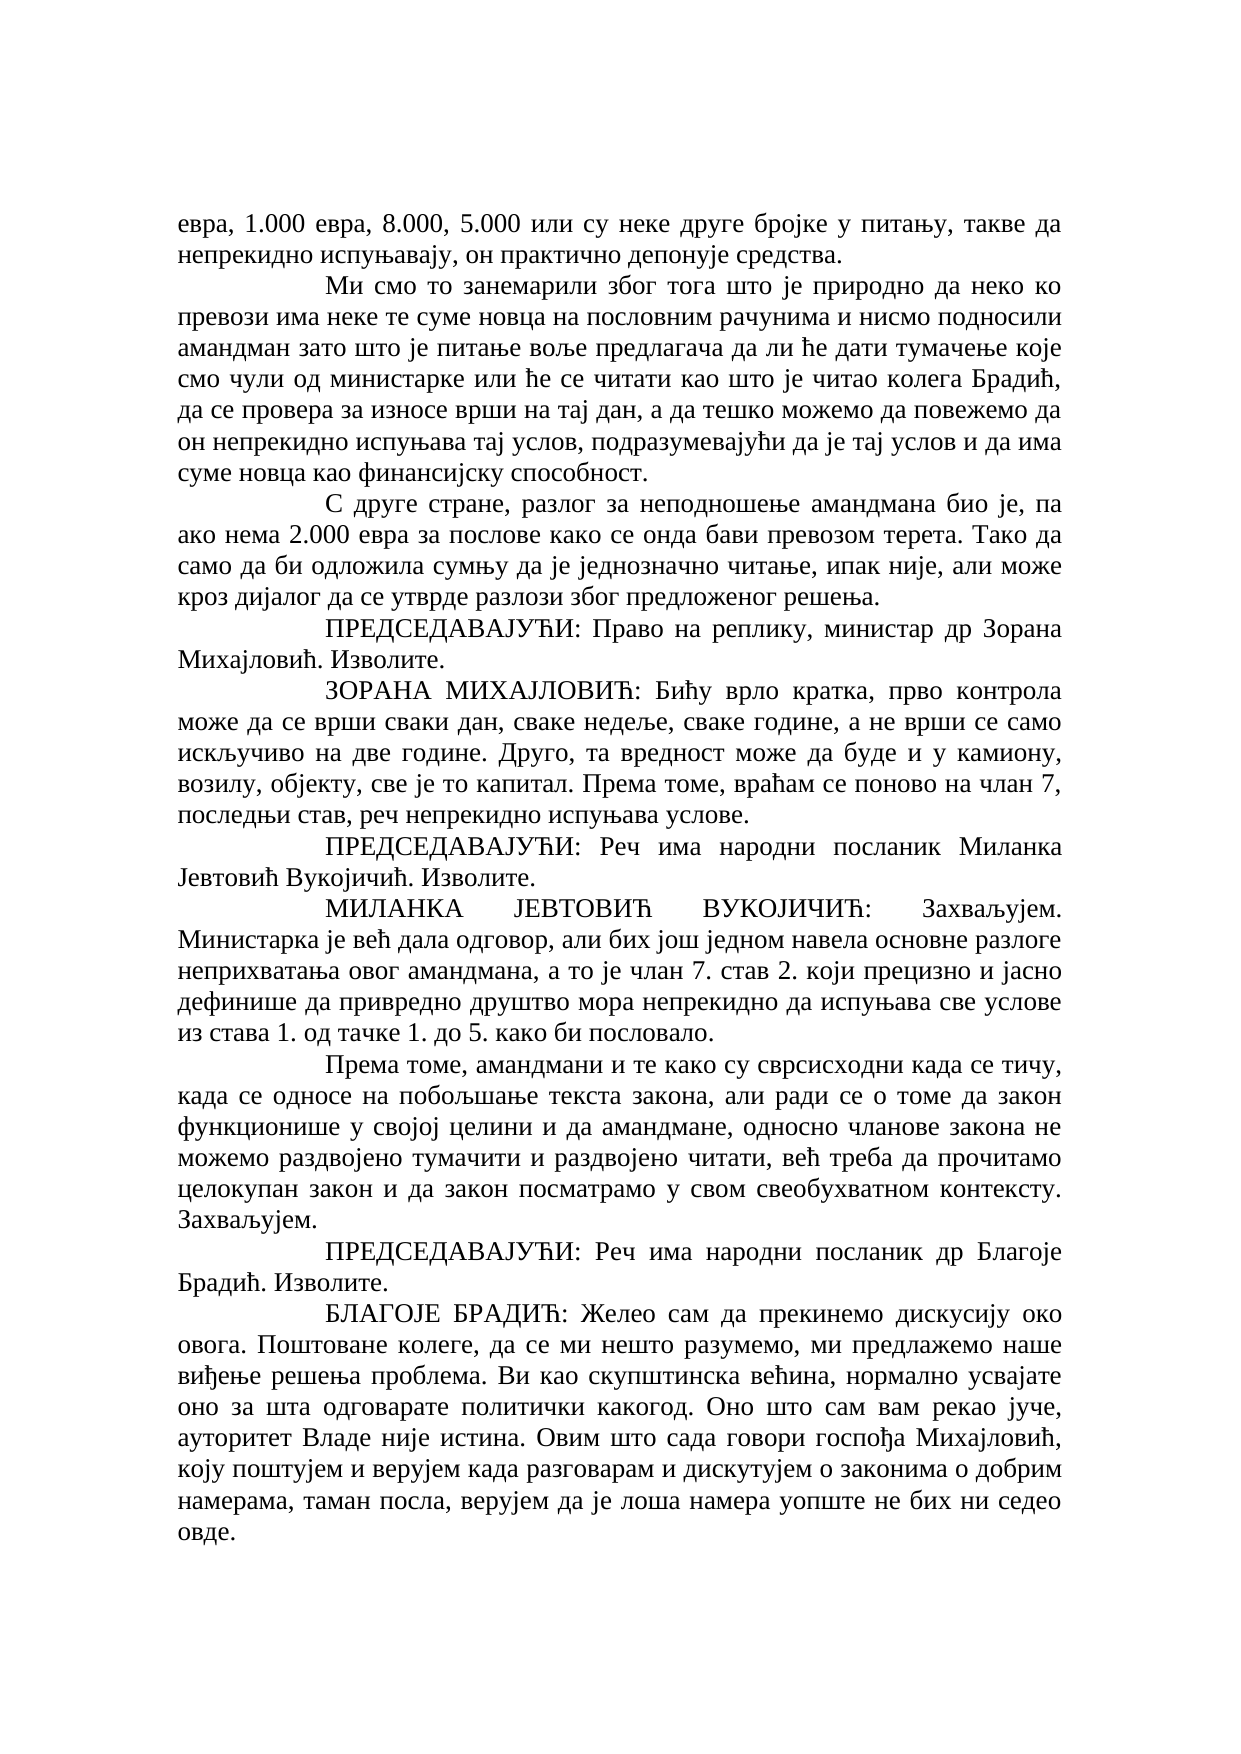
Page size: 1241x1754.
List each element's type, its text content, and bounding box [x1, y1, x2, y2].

text Према томе, амандмани и те како су сврсисходни када се тичу, када се односе на побољшање текста закона, али ради се о томе да закон функционише у својој целини и да амандмане, односно чланове закона не можемо раздвојено тумачити и раздвојено читати, већ треба да прочитамо целокупан закон и да закон посматрамо у свом свеобухватном контексту. Захваљујем. [177, 1048, 1063, 1234]
text БЛАГОЈЕ БРАДИЋ: Желео сам да прекинемо дискусију око овога. Поштоване колеге, да се ми нешто разумемо, ми предлажемо наше виђење решења проблема. Ви као скупштинска већина, нормално усвајате оно за шта одговарате политички какогод. Оно што сам вам рекао јуче, ауторитет Владе није истина. Овим што сада говори госпођа Михајловић, коју поштујем и верујем када разговарам и дискутујем о законима о добрим намерама, таман посла, верујем да је лоша намера уопште не бих ни седео овде. [177, 1297, 1063, 1546]
text ПРЕДСЕДАВАЈУЋИ: Реч има народни посланик др Благоје Брадић. Изволите. [177, 1234, 1063, 1297]
text МИЛАНКА ЈЕВТОВИЋ ВУКОЈИЧИЋ: Захваљујем. Министарка је већ дала одговор, али бих још једном навела основне разлоге неприхватања овог амандмана, а то је члан 7. став 2. који прецизно и јасно дефинише да привредно друштво мора непрекидно да испуњава све услове из става 1. од тачке 1. до 5. како би пословало. [177, 892, 1063, 1048]
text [177, 207, 1063, 269]
text ПРЕДСЕДАВАЈУЋИ: Право на реплику, министар др Зорана Михајловић. Изволите. [177, 612, 1063, 674]
text ЗОРАНА МИХАЈЛОВИЋ: Бићу врло кратка, прво контрола може да се врши сваки дан, сваке недеље, сваке године, а не врши се само искључиво на две године. Друго, та вредност може да буде и у камиону, возилу, објекту, све је то капитал. Према томе, враћам се поново на члан 7, последњи став, реч непрекидно испуњава услове. [177, 674, 1063, 830]
text С друге стране, разлог за неподношење амандмана био је, па ако нема 2.000 евра за послове како се онда бави превозом терета. Тако да само да би одложила сумњу да је једнозначно читање, ипак није, али може кроз дијалог да се утврде разлози због предложеног решења. [177, 487, 1063, 612]
text ПРЕДСЕДАВАЈУЋИ: Реч има народни посланик Миланка Јевтовић Вукојичић. Изволите. [177, 830, 1063, 892]
text Ми смо то занемарили због тога што је природно да неко ко превози има неке те суме новца на пословним рачунима и нисмо подносили амандман зато што је питање воље предлагача да ли ће дати тумачење које смо чули од министарке или ће се читати као што је читао колега Брадић, да се провера за износе врши на тај дан, а да тешко можемо да повежемо да он непрекидно испуњава тај услов, подразумевајући да је тај услов и да има суме новца као финансијску способност. [177, 269, 1063, 487]
